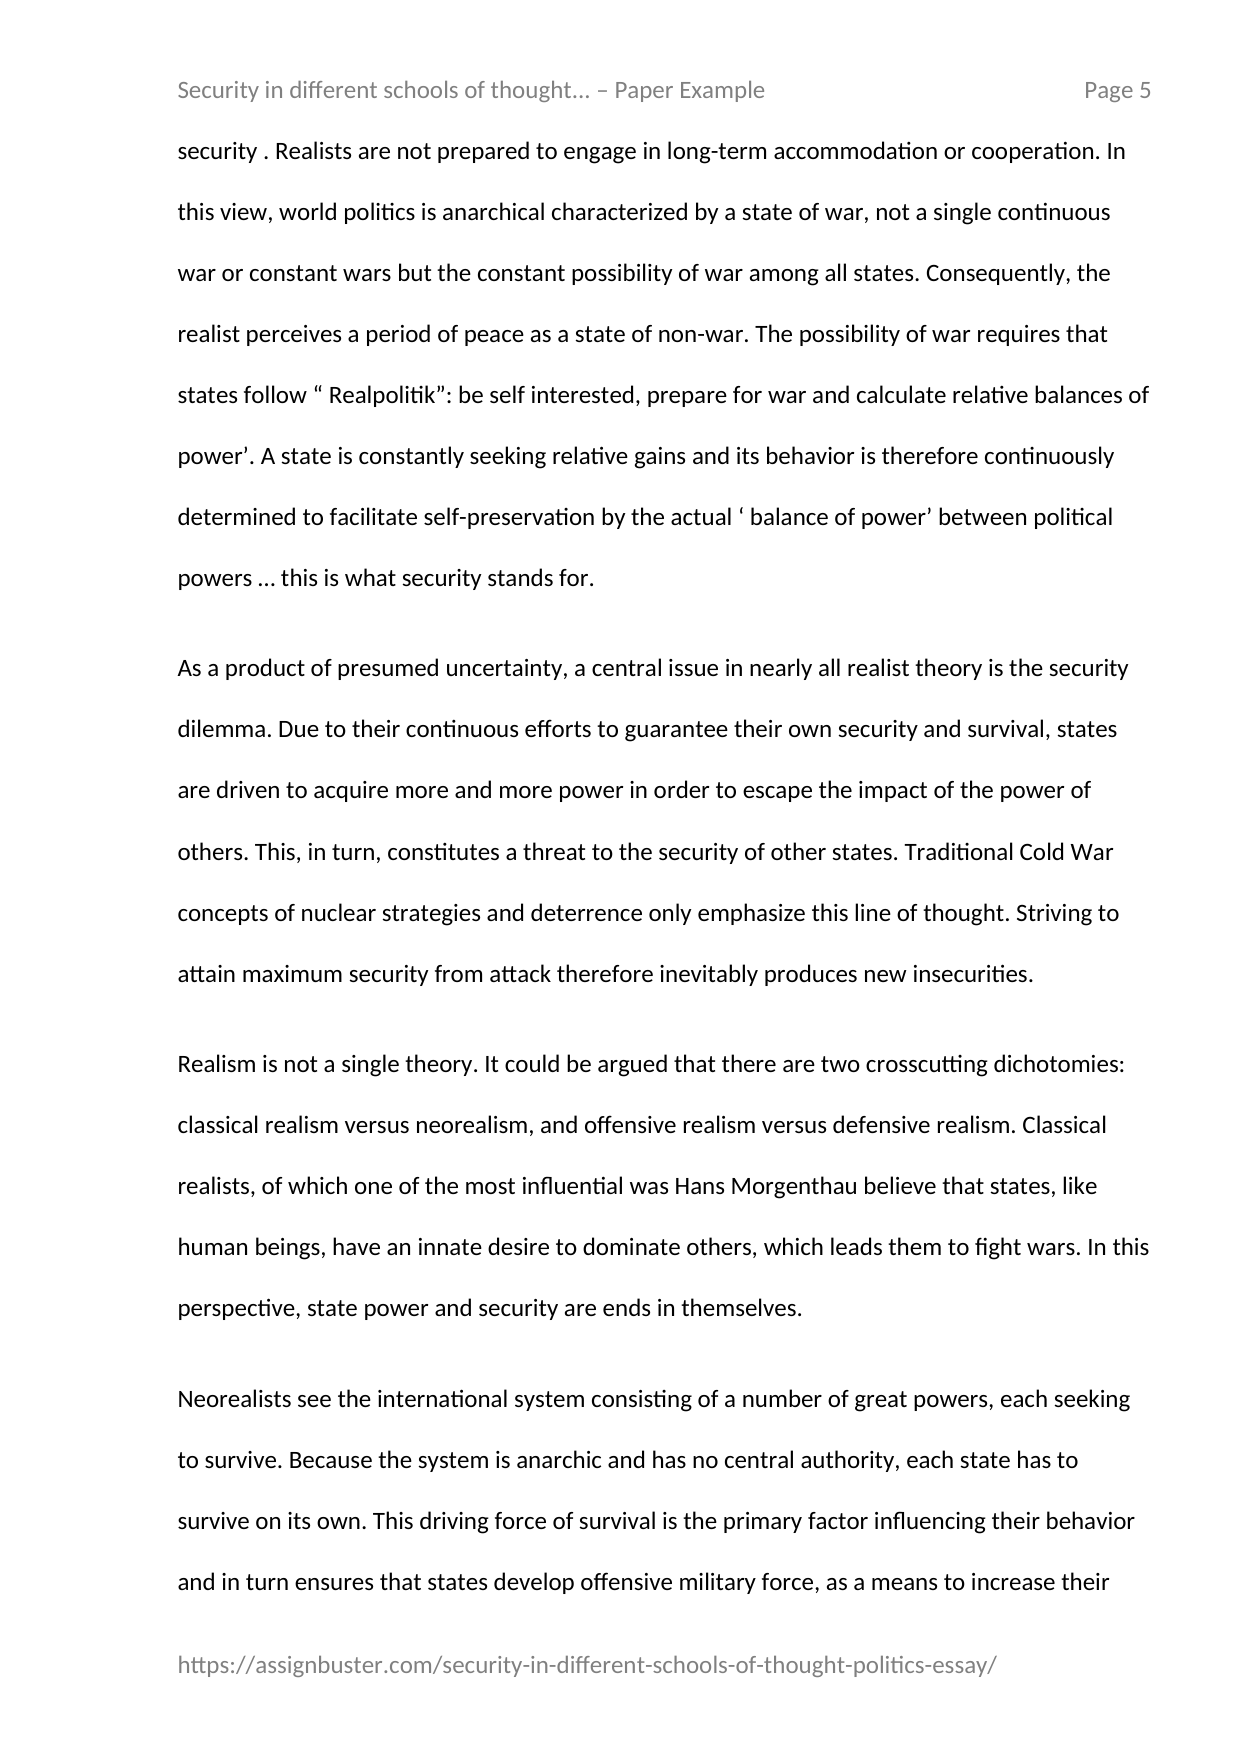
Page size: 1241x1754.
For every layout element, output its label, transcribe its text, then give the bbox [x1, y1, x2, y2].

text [177, 135, 1152, 593]
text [177, 1383, 1152, 1597]
text As a product of presumed uncertainty, a central issue in nearly all realist theory is the security dilemma. Due to their continuous efforts to guarantee their own security and survival, states are driven to acquire more and more power in order to escape the impact of the power of others. This, in turn, constitutes a threat to the security of other states. Traditional Cold War concepts of nuclear strategies and deterrence only emphasize this line of thought. Striving to attain maximum security from attack therefore inevitably produces new insecurities. [177, 653, 1152, 988]
text Realism is not a single theory. It could be argued that there are two crosscutting dichotomies: classical realism versus neorealism, and offensive realism versus defensive realism. Classical realists, of which one of the most influential was Hans Morgenthau believe that states, like human beings, have an innate desire to dominate others, which leads them to fight wars. In this perspective, state power and security are ends in themselves. [177, 1048, 1152, 1323]
